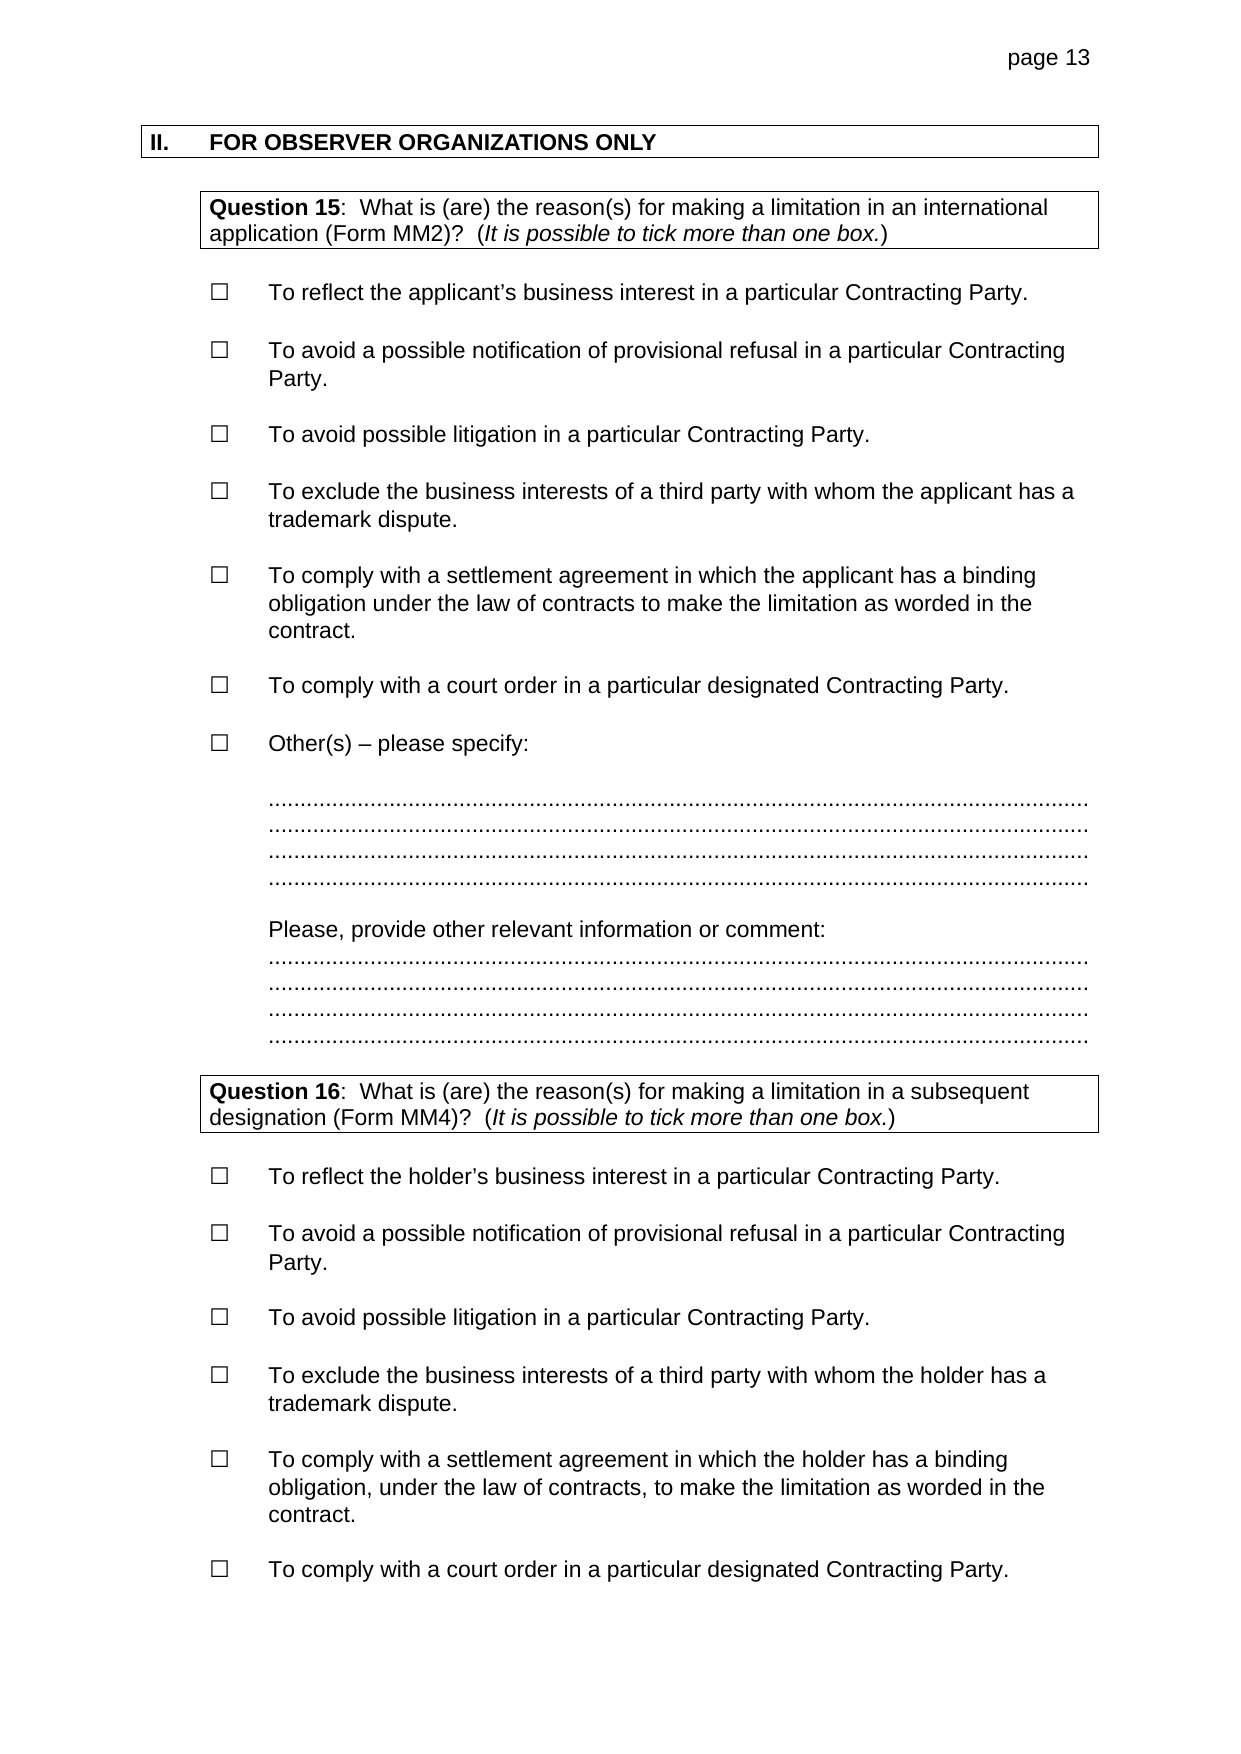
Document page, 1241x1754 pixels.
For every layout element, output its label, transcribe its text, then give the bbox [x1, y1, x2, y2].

text To exclude the business interests of a third party with whom the holder has a trademark dispute. [209, 1359, 1090, 1417]
text To comply with a court order in a particular designated Contracting Party. [209, 1553, 1090, 1584]
text To reflect the applicant’s business interest in a particular Contracting Party. [209, 276, 1090, 307]
text Other(s) – please specify: [209, 727, 1090, 758]
text To avoid a possible notification of provisional refusal in a particular Contracting Party. [209, 333, 1090, 391]
text To reflect the holder’s business interest in a particular Contracting Party. [209, 1160, 1090, 1191]
text Question 16: What is (are) the reason(s) for making a limitation in a subsequent designation (Form MM4)? (It is possible to tick more than one box.) [201, 1076, 1098, 1132]
text To comply with a settlement agreement in which the applicant has a binding obligation under the law of contracts to make the limitation as worded in the contract. [209, 559, 1090, 643]
text To avoid a possible notification of provisional refusal in a particular Contracting Party. [209, 1217, 1090, 1275]
text To comply with a settlement agreement in which the holder has a binding obligation, under the law of contracts, to make the limitation as worded in the contract. [209, 1443, 1090, 1527]
text To avoid possible litigation in a particular Contracting Party. [209, 1301, 1090, 1333]
text To comply with a court order in a particular designated Contracting Party. [209, 669, 1090, 701]
subtitle II. For observer organizations only [142, 126, 1098, 157]
text To exclude the business interests of a third party with whom the applicant has a trademark dispute. [209, 475, 1090, 533]
text To avoid possible litigation in a particular Contracting Party. [209, 417, 1090, 449]
text Question 15: What is (are) the reason(s) for making a limitation in an international application (Form MM2)? (It is possible to tick more than one box.) [201, 192, 1098, 248]
list Please, provide other relevant information or comment: [209, 916, 1090, 943]
